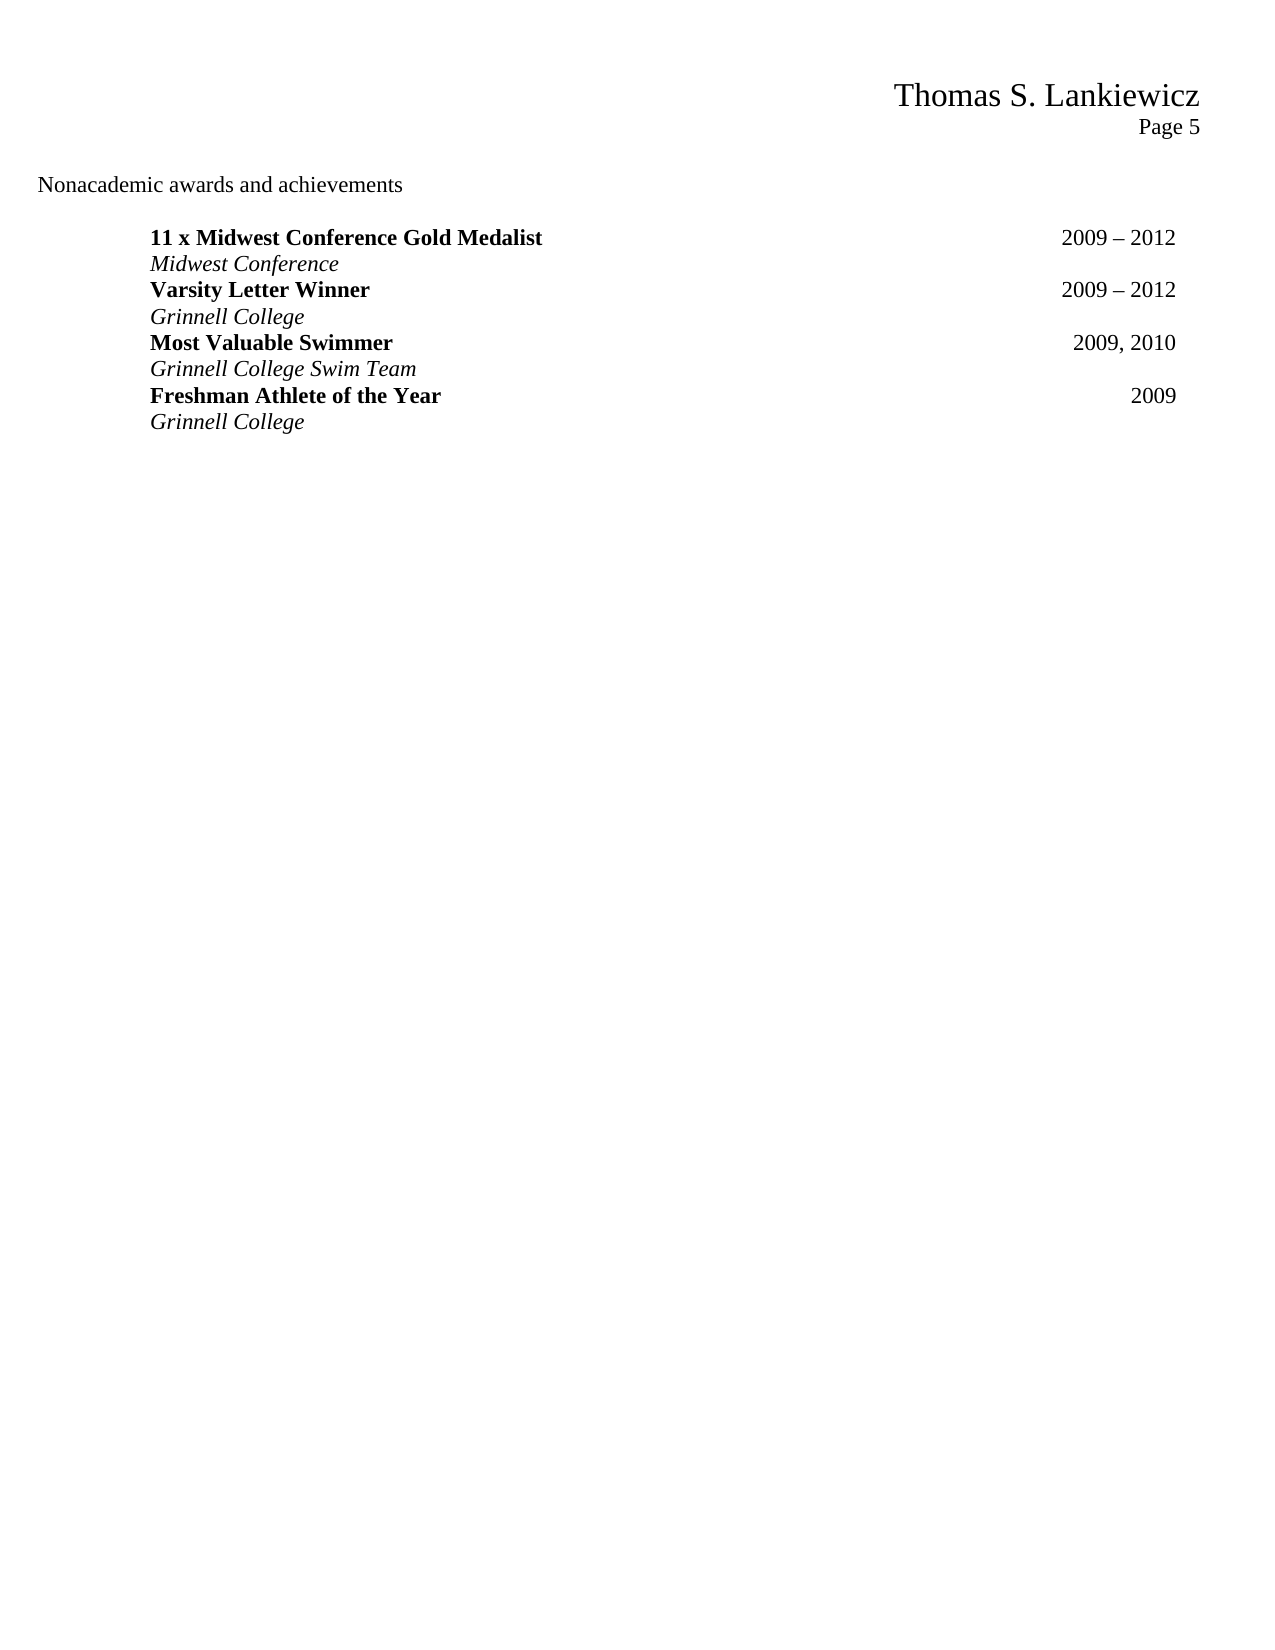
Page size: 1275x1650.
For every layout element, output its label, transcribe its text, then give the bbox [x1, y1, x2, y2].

text Grinnell College [150, 408, 1200, 434]
text Most Valuable Swimmer 2009, 2010 [150, 329, 1200, 355]
text Grinnell College Swim Team [150, 355, 1200, 382]
text Varsity Letter Winner 2009 – 2012 [150, 276, 1200, 303]
text Grinnell College [150, 303, 1200, 329]
text Midwest Conference [150, 250, 1200, 276]
text Nonacademic awards and achievements [37, 171, 975, 197]
text 11 x Midwest Conference Gold Medalist 2009 – 2012 [150, 224, 1200, 250]
text Freshman Athlete of the Year 2009 [150, 382, 1200, 408]
